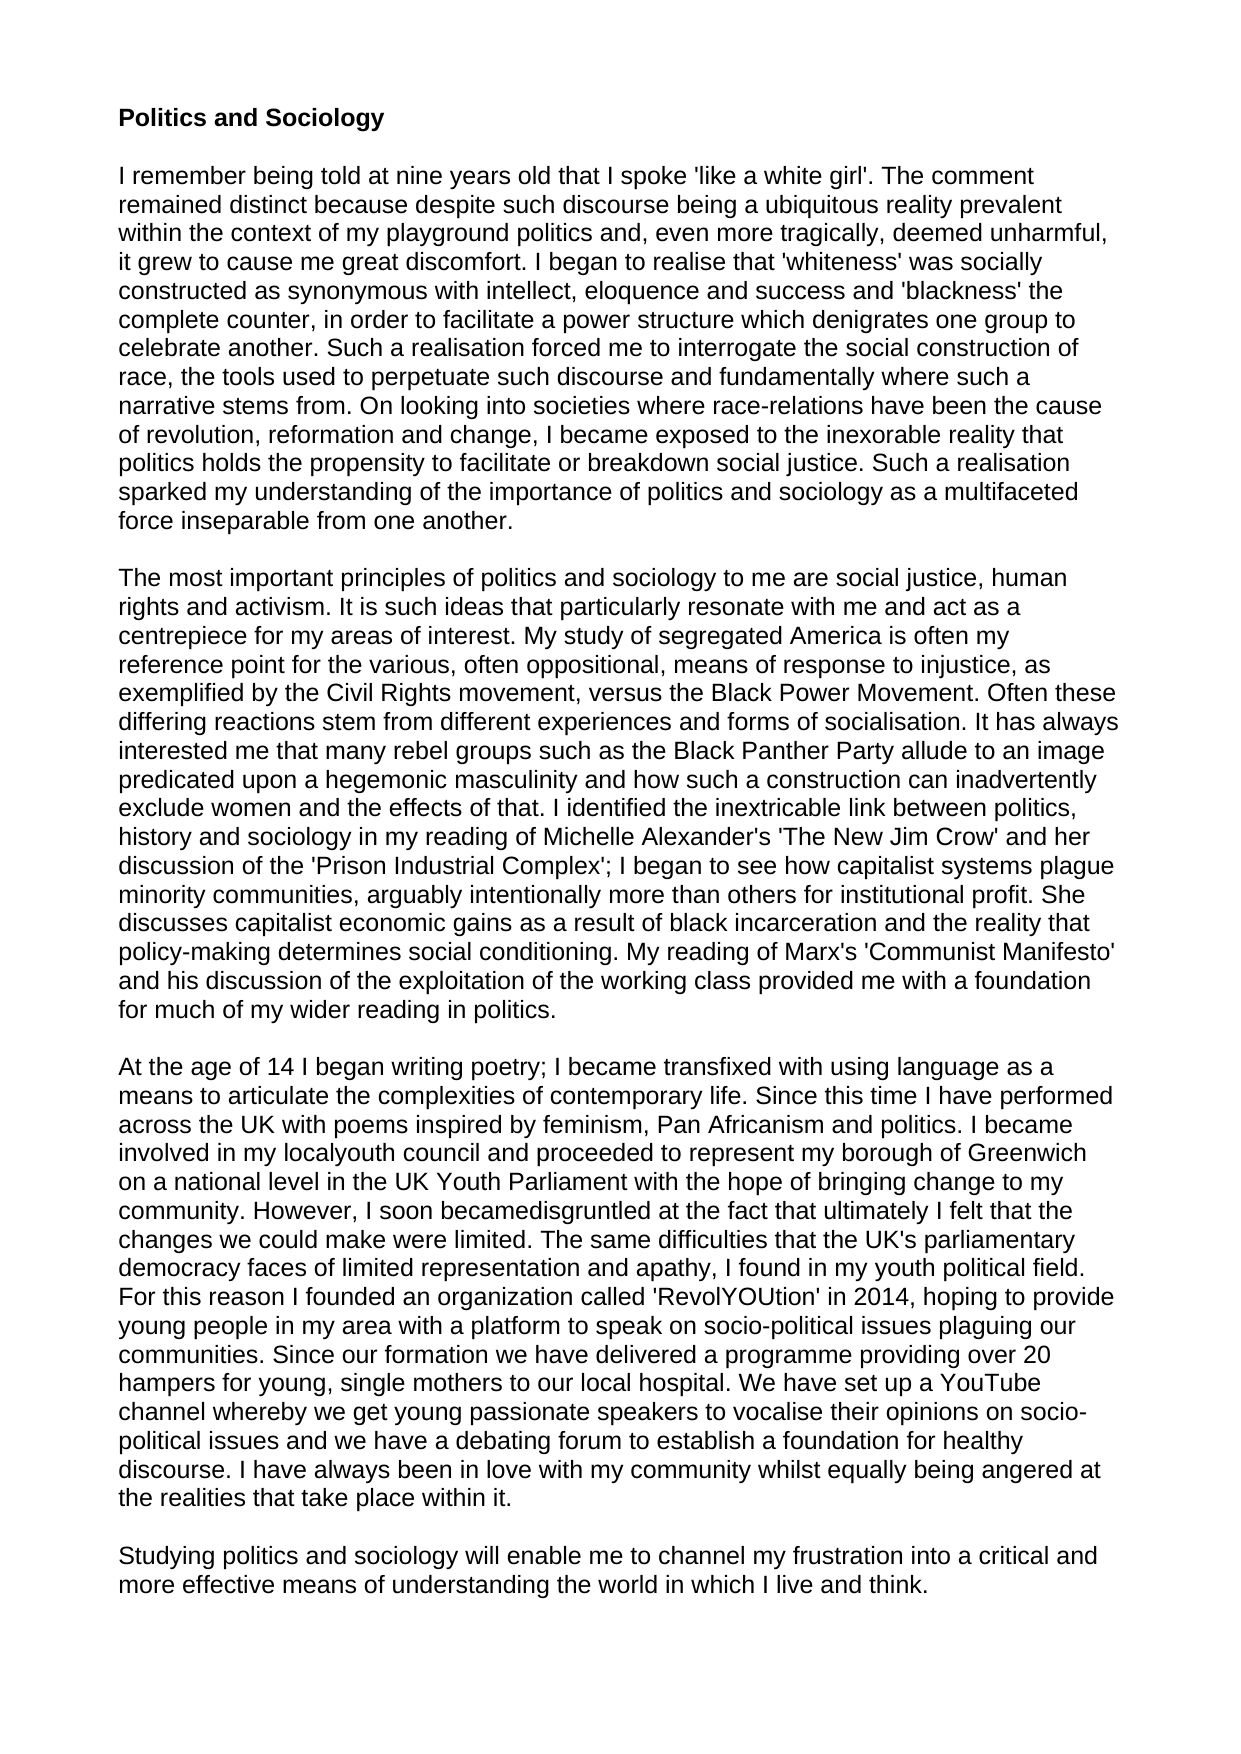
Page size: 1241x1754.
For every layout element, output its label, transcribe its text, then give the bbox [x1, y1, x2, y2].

text The most important principles of politics and sociology to me are social justice, human rights and activism. It is such ideas that particularly resonate with me and act as a centrepiece for my areas of interest. My study of segregated America is often my reference point for the various, often oppositional, means of response to injustice, as exemplified by the Civil Rights movement, versus the Black Power Movement. Often these differing reactions stem from different experiences and forms of socialisation. It has always interested me that many rebel groups such as the Black Panther Party allude to an image predicated upon a hegemonic masculinity and how such a construction can inadvertently exclude women and the effects of that. I identified the inextricable link between politics, history and sociology in my reading of Michelle Alexander's 'The New Jim Crow' and her discussion of the 'Prison Industrial Complex'; I began to see how capitalist systems plague minority communities, arguably intentionally more than others for institutional profit. She discusses capitalist economic gains as a result of black incarceration and the reality that policy-making determines social conditioning. My reading of Marx's 'Communist Manifesto' and his discussion of the exploitation of the working class provided me with a foundation for much of my wider reading in politics. [118, 563, 1123, 1023]
text Politics and Sociology [59, 103, 1123, 132]
text At the age of 14 I began writing poetry; I became transfixed with using language as a means to articulate the complexities of contemporary life. Since this time I have performed across the UK with poems inspired by feminism, Pan Africanism and politics. I became involved in my local youth council and proceeded to represent my borough of Greenwich on a national level in the UK Youth Parliament with the hope of bringing change to my community. However, I soon became disgruntled at the fact that ultimately I felt that the changes we could make were limited. The same difficulties that the UK's parliamentary democracy faces of limited representation and apathy, I found in my youth political field. For this reason I founded an organization called 'RevolYOUtion' in 2014, hoping to provide young people in my area with a platform to speak on socio-political issues plaguing our communities. Since our formation we have delivered a programme providing over 20 hampers for young, single mothers to our local hospital. We have set up a YouTube channel whereby we get young passionate speakers to vocalise their opinions on socio-political issues and we have a debating forum to establish a foundation for healthy discourse. I have always been in love with my community whilst equally being angered at the realities that take place within it. [118, 1052, 1123, 1512]
text I remember being told at nine years old that I spoke 'like a white girl'. The comment remained distinct because despite such discourse being a ubiquitous reality prevalent within the context of my playground politics and, even more tragically, deemed unharmful, it grew to cause me great discomfort. I began to realise that 'whiteness' was socially constructed as synonymous with intellect, eloquence and success and 'blackness' the complete counter, in order to facilitate a power structure which denigrates one group to celebrate another. Such a realisation forced me to interrogate the social construction of race, the tools used to perpetuate such discourse and fundamentally where such a narrative stems from. On looking into societies where race-relations have been the cause of revolution, reformation and change, I became exposed to the inexorable reality that politics holds the propensity to facilitate or breakdown social justice. Such a realisation sparked my understanding of the importance of politics and sociology as a multifaceted force inseparable from one another. [118, 161, 1123, 535]
text Studying politics and sociology will enable me to channel my frustration into a critical and more effective means of understanding the world in which I live and think. [118, 1541, 1123, 1598]
